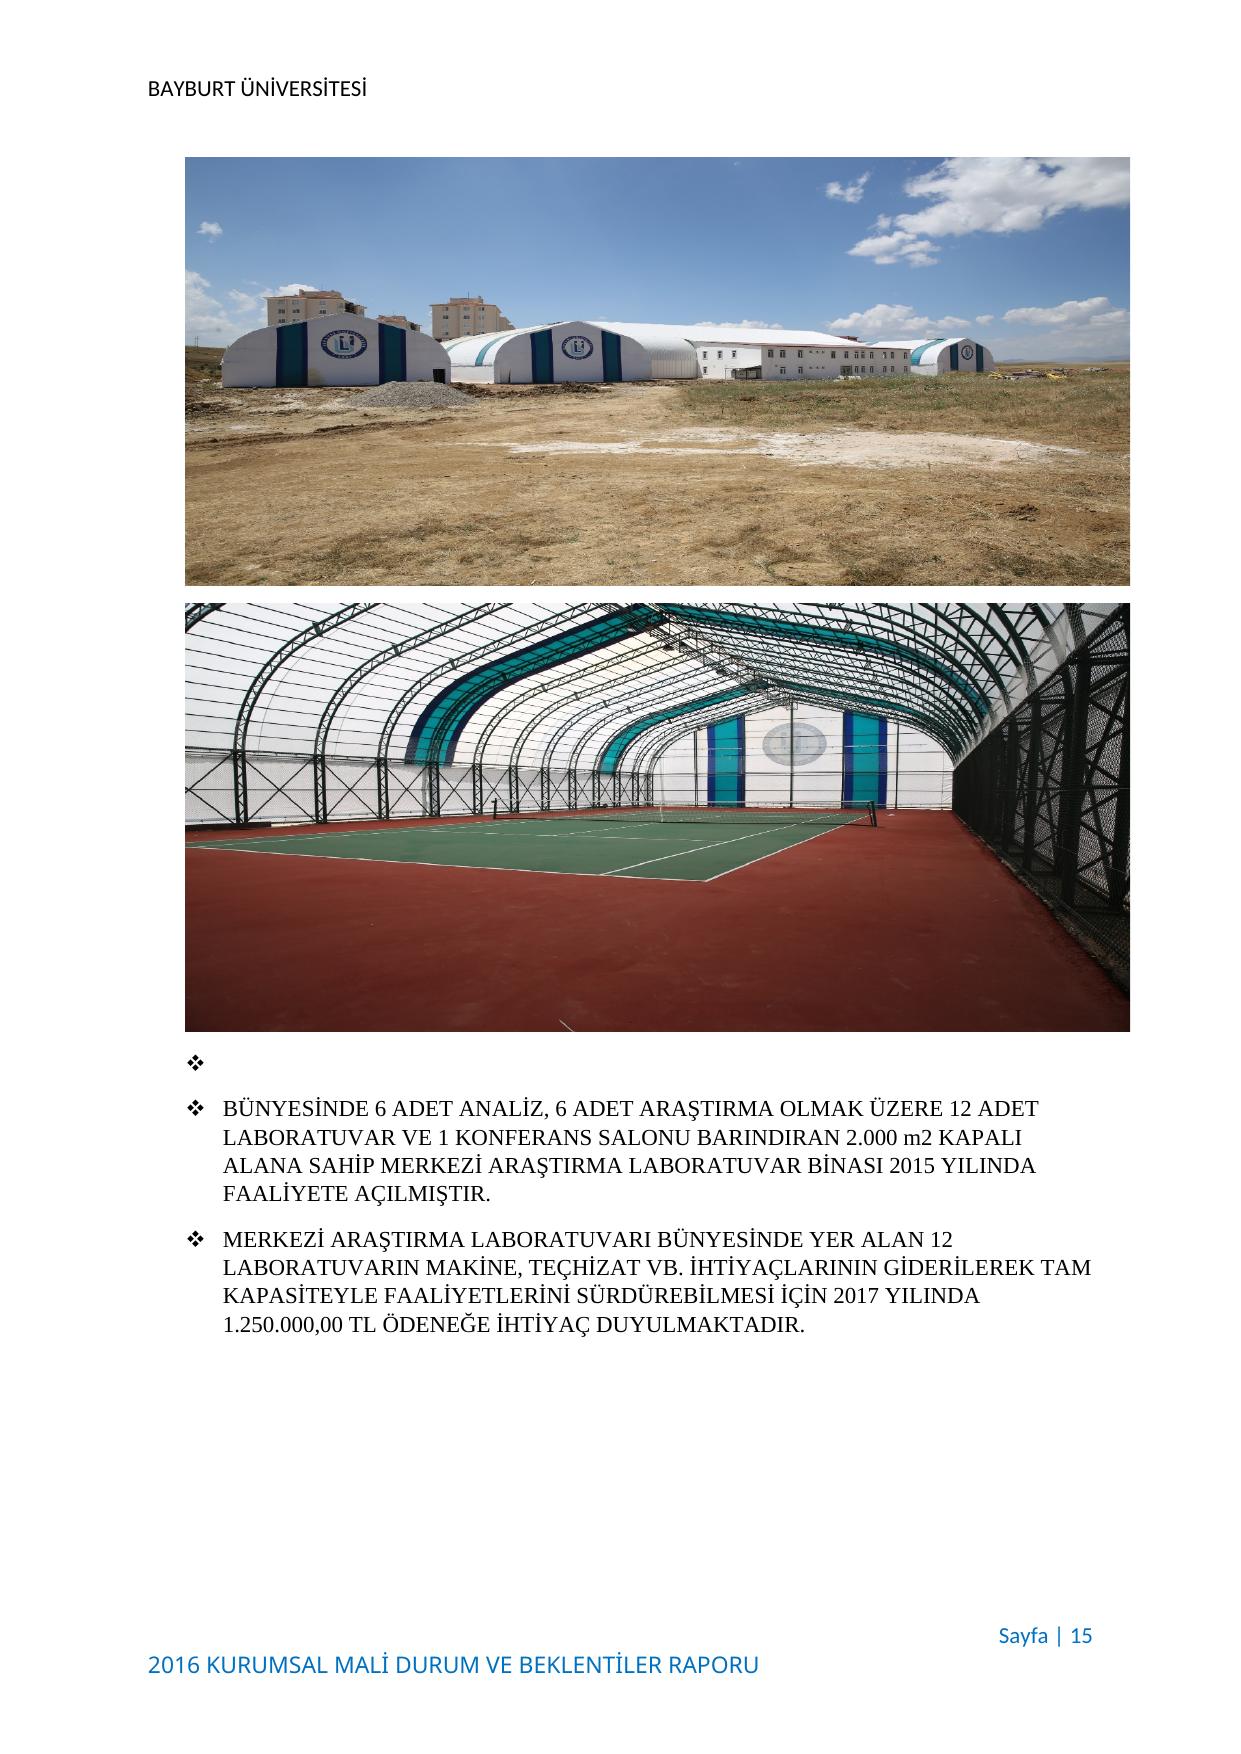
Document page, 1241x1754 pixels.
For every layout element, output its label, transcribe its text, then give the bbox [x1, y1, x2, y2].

picture [185, 603, 1130, 1032]
list MERKEZİ ARAŞTIRMA LABORATUVARI BÜNYESİNDE YER ALAN 12 LABORATUVARIN MAKİNE, TEÇHİZAT VB. İHTİYAÇLARININ GİDERİLEREK TAM KAPASİTEYLE FAALİYETLERİNİ SÜRDÜREBİLMESİ İÇİN 2017 YILINDA 1.250.000,00 TL ÖDENEĞE İHTİYAÇ DUYULMAKTADIR. [185, 1226, 1093, 1337]
list BÜNYESİNDE 6 ADET ANALİZ, 6 ADET ARAŞTIRMA OLMAK ÜZERE 12 ADET LABORATUVAR VE 1 KONFERANS SALONU BARINDIRAN 2.000 m2 KAPALI ALANA SAHİP MERKEZİ ARAŞTIRMA LABORATUVAR BİNASI 2015 YILINDA FAALİYETE AÇILMIŞTIR. [185, 1095, 1093, 1207]
picture [185, 157, 1130, 586]
